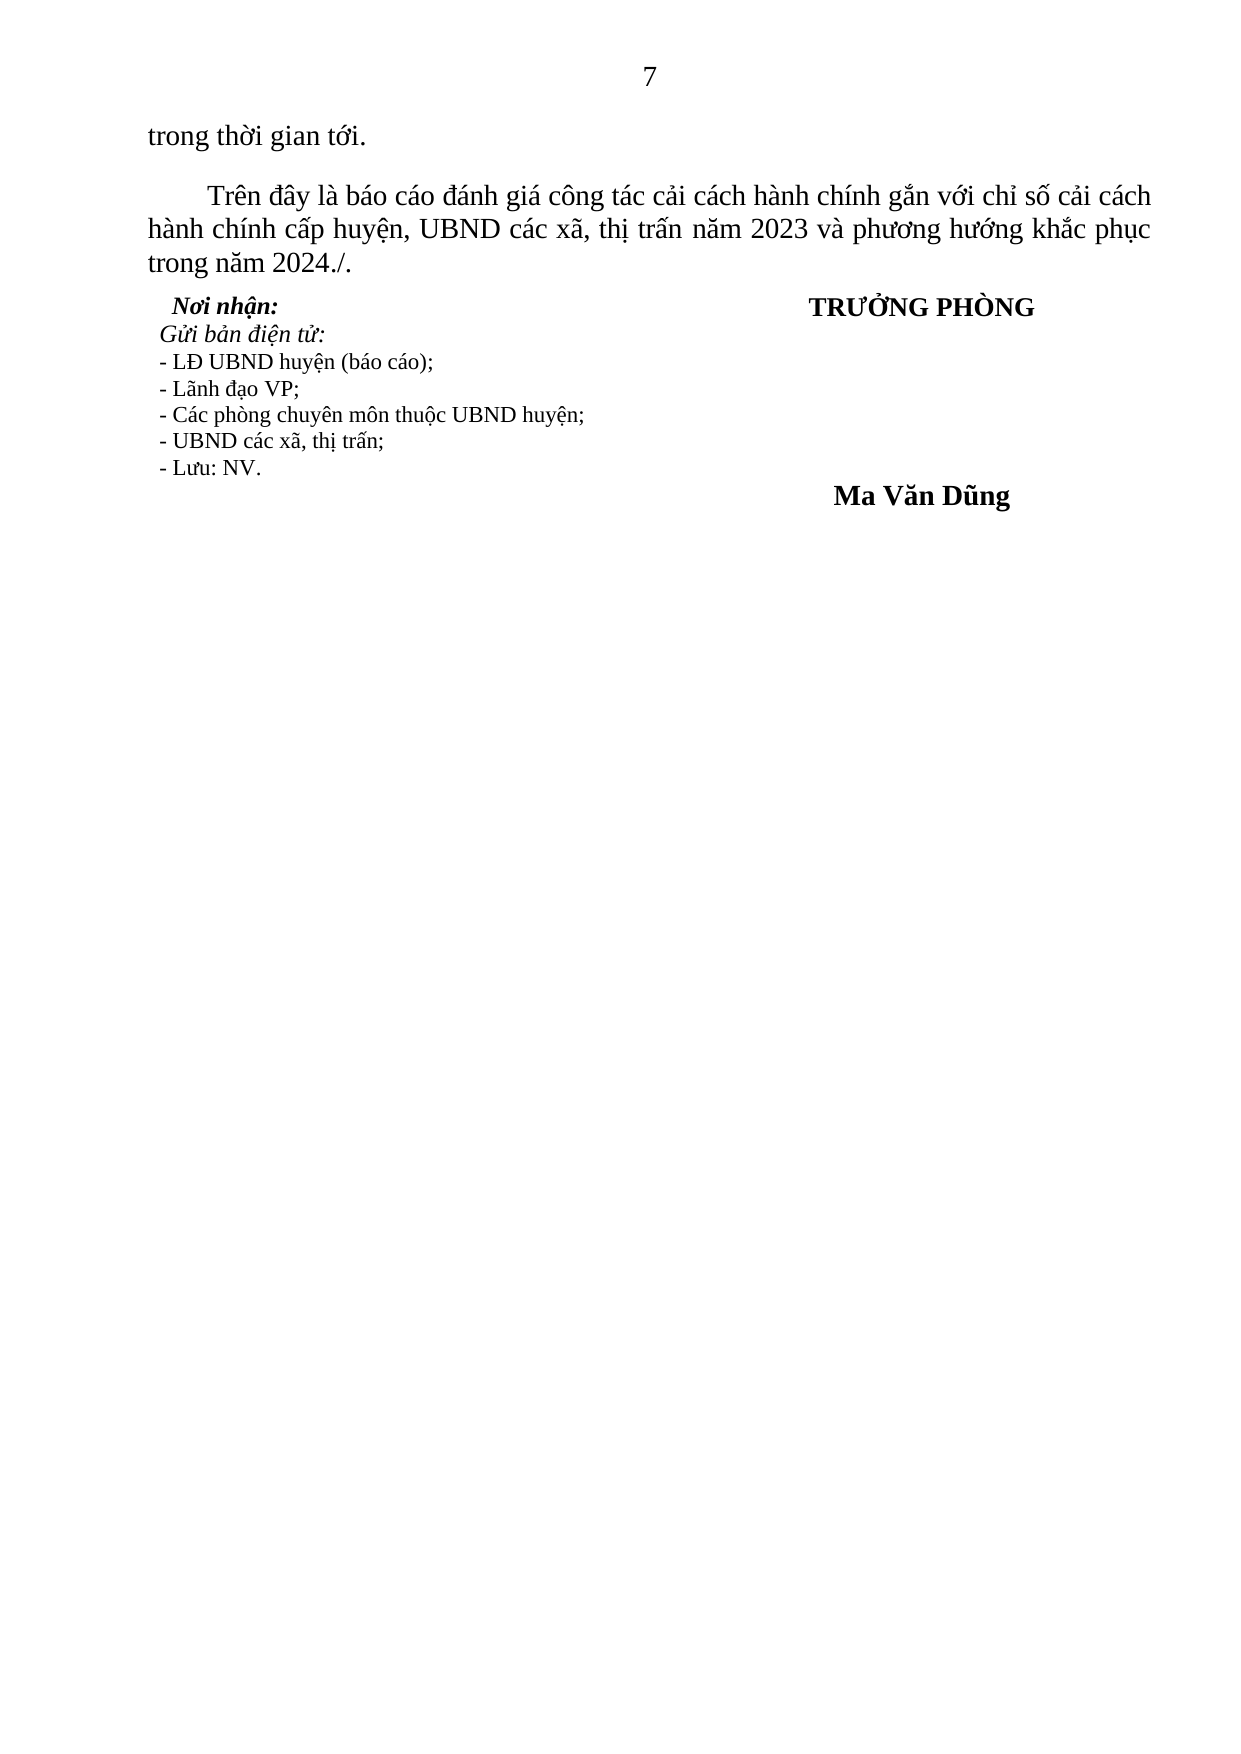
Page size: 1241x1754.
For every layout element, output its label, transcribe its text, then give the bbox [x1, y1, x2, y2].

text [148, 118, 1152, 164]
table_header Nơi nhận: Gửi bản điện tử: - LĐ UBND huyện (báo cáo); - Lãnh đạo VP; - Các phòng chuyên môn thuộc UBND huyện; - UBND các xã, thị trấn; - Lưu: NV. [148, 291, 691, 511]
text Trên đây là báo cáo đánh giá công tác cải cách hành chính gắn với chỉ số cải cách hành chính cấp huyện, UBND các xã, thị trấn năm 2023 và phương hướng khắc phục trong năm 2024./. [148, 178, 1152, 278]
table_header TRƯỞNG PHÒNG Ma Văn Dũng [691, 291, 1152, 511]
